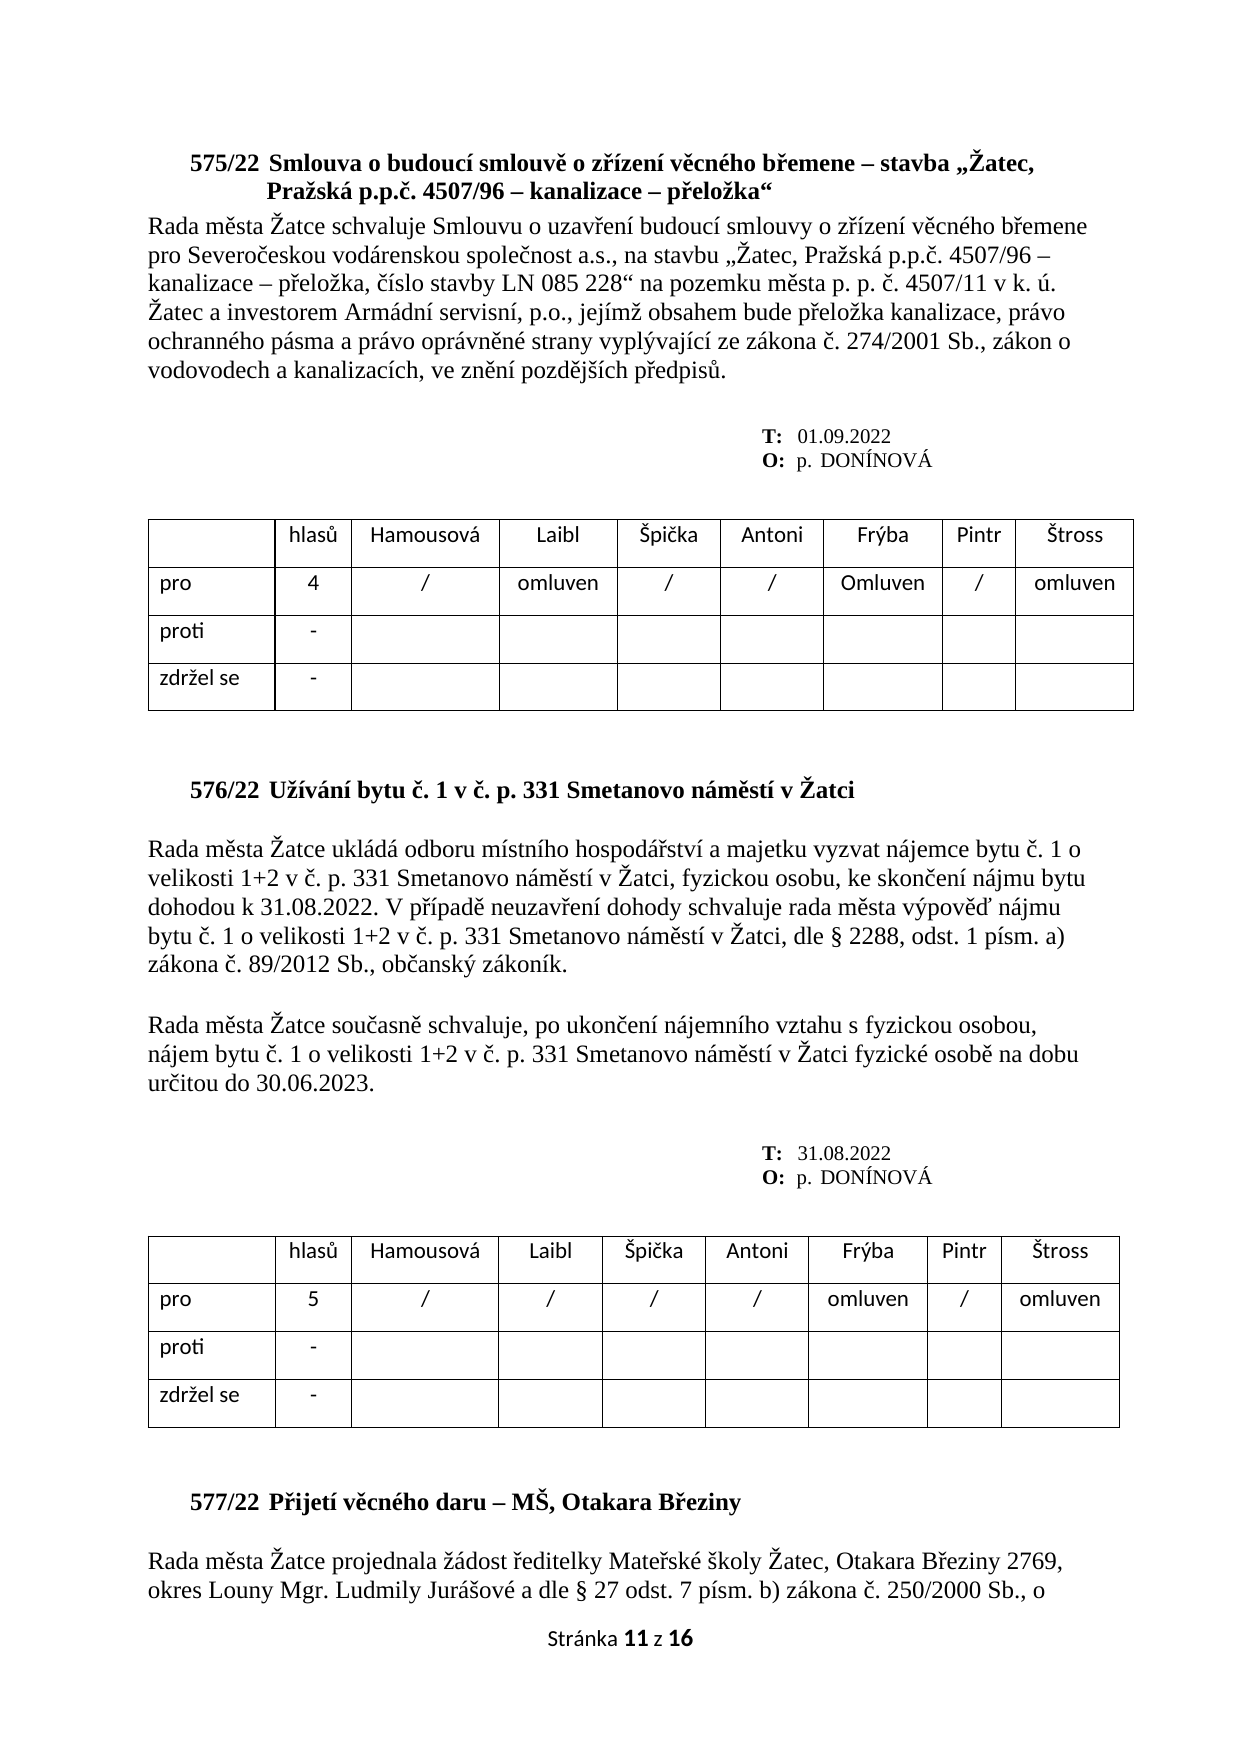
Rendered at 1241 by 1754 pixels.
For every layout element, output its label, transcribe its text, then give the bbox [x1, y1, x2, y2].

table_cell - [276, 1332, 351, 1379]
table_cell / [618, 568, 720, 615]
table_cell [603, 1380, 705, 1427]
table_cell - [276, 1380, 351, 1427]
table_cell [1002, 1332, 1119, 1379]
table_cell [721, 616, 823, 662]
table_header [149, 1237, 275, 1283]
text ochranného pásma a právo oprávněné strany vyplývající ze zákona č. 274/2001 Sb., zákon o [148, 326, 1093, 355]
table_header Štross [1016, 520, 1133, 567]
table_cell / [352, 1284, 498, 1331]
table_cell 5 [276, 1284, 351, 1331]
table_cell zdržel se [149, 664, 274, 710]
table_cell proti [149, 616, 274, 662]
text 577/22 Přijetí věcného daru – MŠ, Otakara Březiny [148, 1487, 1093, 1515]
table_cell omluven [1016, 568, 1133, 615]
table_cell [499, 1332, 602, 1379]
table_cell [352, 664, 499, 710]
table_header Štross [1002, 1237, 1119, 1283]
text velikosti 1+2 v č. p. 331 Smetanovo náměstí v Žatci, fyzickou osobu, ke skončení nájmu bytu dohodou k 31.08.2022. V případě neuzavření dohody schvaluje rada města výpověď nájmu bytu č. 1 o velikosti 1+2 v č. p. 331 Smetanovo náměstí v Žatci, dle § 2288, odst. 1 písm. a) zákona č. 89/2012 Sb., občanský zákoník. [148, 863, 1093, 978]
table_cell / [352, 568, 499, 615]
table_cell [809, 1380, 927, 1427]
table_header Antoni [721, 520, 823, 567]
table_cell / [943, 568, 1015, 615]
table_header Frýba [809, 1237, 927, 1283]
table_header Pintr [928, 1237, 1001, 1283]
table_cell [352, 616, 499, 662]
text Rada města Žatce schvaluje Smlouvu o uzavření budoucí smlouvy o zřízení věcného břemene [148, 211, 1093, 240]
table_cell / [928, 1284, 1001, 1331]
table_cell omluven [1002, 1284, 1119, 1331]
text 576/22 Užívání bytu č. 1 v č. p. 331 Smetanovo náměstí v Žatci [148, 775, 1093, 804]
table_cell [943, 664, 1015, 710]
table_header hlasů [276, 520, 351, 567]
table_header hlasů [276, 1237, 351, 1283]
text Pražská p.p.č. 4507/96 – kanalizace – přeložka“ [148, 176, 1093, 205]
table_cell / [706, 1284, 808, 1331]
table_cell [706, 1332, 808, 1379]
table_cell [824, 616, 942, 662]
table_header [149, 520, 274, 567]
table_cell [706, 1380, 808, 1427]
table_cell pro [149, 568, 274, 615]
table_cell [943, 616, 1015, 662]
table_cell 4 [276, 568, 351, 615]
table_header Antoni [706, 1237, 808, 1283]
text O: p. DONÍNOVÁ [148, 1164, 1093, 1189]
text Žatec a investorem Armádní servisní, p.o., jejímž obsahem bude přeložka kanalizace, právo [148, 297, 1093, 326]
text vodovodech a kanalizacích, ve znění pozdějších předpisů. [148, 355, 1093, 383]
table_cell [1016, 616, 1133, 662]
table_header Hamousová [352, 1237, 498, 1283]
table_header Špička [618, 520, 720, 567]
table_header Pintr [943, 520, 1015, 567]
text 575/22 Smlouva o budoucí smlouvě o zřízení věcného břemene – stavba „Žatec, [148, 148, 1093, 176]
table_cell [809, 1332, 927, 1379]
table_cell [603, 1332, 705, 1379]
table_cell [618, 664, 720, 710]
table_cell / [603, 1284, 705, 1331]
table_cell Omluven [824, 568, 942, 615]
text Rada města Žatce současně schvaluje, po ukončení nájemního vztahu s fyzickou osobou, nájem bytu č. 1 o velikosti 1+2 v č. p. 331 Smetanovo náměstí v Žatci fyzické osobě na dobu určitou do 30.06.2023. [148, 1011, 1093, 1097]
text pro Severočeskou vodárenskou společnost a.s., na stavbu „Žatec, Pražská p.p.č. 4507/96 – [148, 240, 1093, 268]
table_cell proti [149, 1332, 275, 1379]
text T: 31.08.2022 [148, 1141, 1093, 1164]
text okres Louny Mgr. Ludmily Jurášové a dle § 27 odst. 7 písm. b) zákona č. 250/2000 Sb., o [148, 1575, 1093, 1603]
table_cell [928, 1332, 1001, 1379]
table_cell [1002, 1380, 1119, 1427]
table_cell [1016, 664, 1133, 710]
table_cell [499, 1380, 602, 1427]
table_cell omluven [809, 1284, 927, 1331]
table_cell [500, 664, 617, 710]
table_cell / [721, 568, 823, 615]
text kanalizace – přeložka, číslo stavby LN 085 228“ na pozemku města p. p. č. 4507/11 v k. ú. [148, 268, 1093, 297]
table_cell [352, 1380, 498, 1427]
table_cell zdržel se [149, 1380, 275, 1427]
table_cell / [499, 1284, 602, 1331]
text O: p. DONÍNOVÁ [148, 448, 1093, 472]
table_cell pro [149, 1284, 275, 1331]
table_cell [500, 616, 617, 662]
text Rada města Žatce ukládá odboru místního hospodářství a majetku vyzvat nájemce bytu č. 1 o [148, 834, 1093, 863]
table_header Frýba [824, 520, 942, 567]
table_header Hamousová [352, 520, 499, 567]
table_header Špička [603, 1237, 705, 1283]
table_cell - [276, 616, 351, 662]
table_cell [618, 616, 720, 662]
table_cell [824, 664, 942, 710]
table_header Laibl [499, 1237, 602, 1283]
table_cell [721, 664, 823, 710]
table_cell [352, 1332, 498, 1379]
text Rada města Žatce projednala žádost ředitelky Mateřské školy Žatec, Otakara Březiny 2769, [148, 1546, 1093, 1575]
table_header Laibl [500, 520, 617, 567]
text T: 01.09.2022 [148, 424, 1093, 448]
table_cell - [276, 664, 351, 710]
table_cell [928, 1380, 1001, 1427]
table_cell omluven [500, 568, 617, 615]
